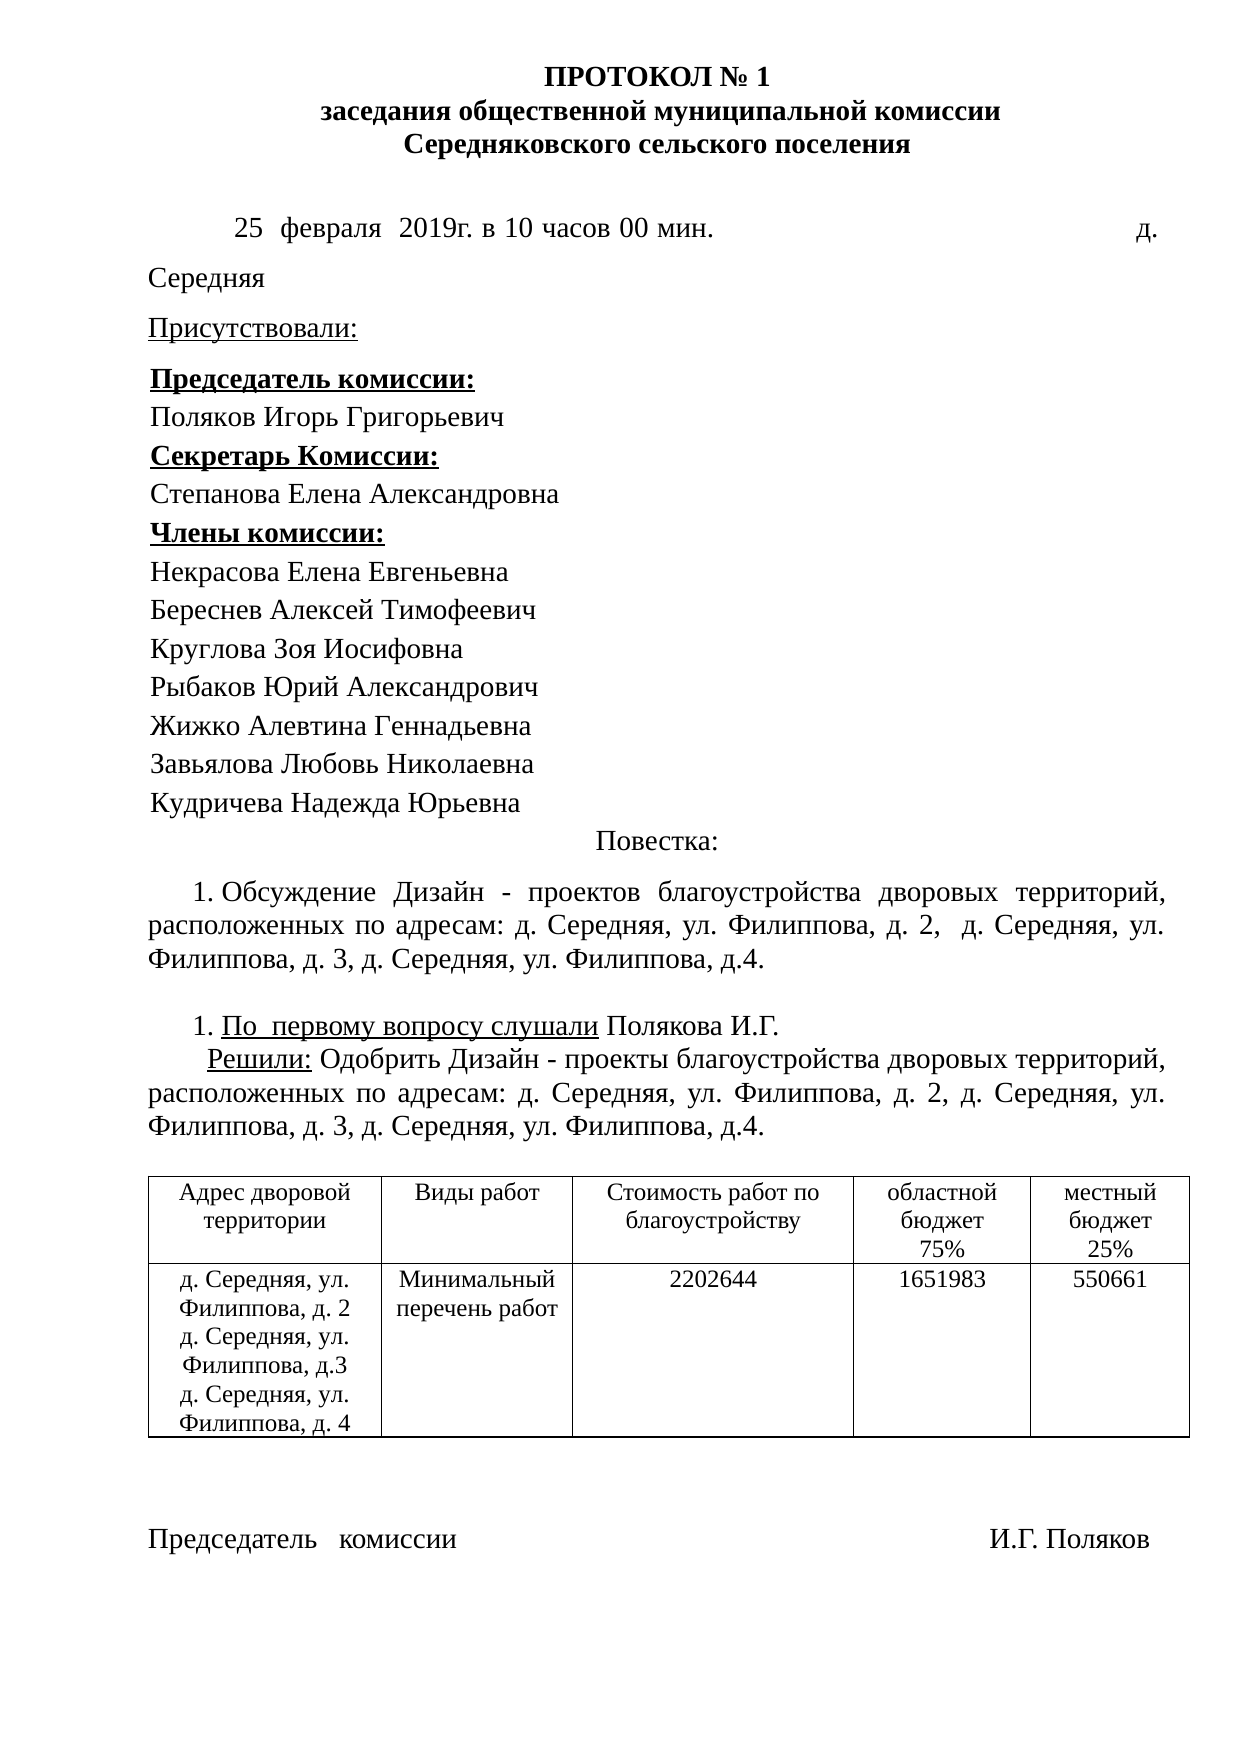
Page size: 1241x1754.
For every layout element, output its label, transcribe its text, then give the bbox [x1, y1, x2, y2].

text Члены комиссии: [150, 515, 1167, 549]
table_cell 1651983 [854, 1264, 1030, 1436]
text Председатель комиссии: [150, 361, 1167, 394]
table_cell Минимальный перечень работ [382, 1264, 572, 1436]
table_header областной бюджет 75% [854, 1177, 1030, 1263]
text Жижко Алевтина Геннадьевна [150, 708, 1167, 741]
list Обсуждение Дизайн - проектов благоустройства дворовых территорий, расположенных по адресам: д. Середняя, ул. Филиппова, д. 2, д. Середняя, ул. Филиппова, д. 3, д. Середняя, ул. Филиппова, д.4. [148, 874, 1167, 974]
text Присутствовали: [148, 311, 1167, 344]
text Повестка: [148, 823, 1167, 857]
text Решили: Одобрить Дизайн - проекты благоустройства дворовых территорий, расположенных по адресам: д. Середняя, ул. Филиппова, д. 2, д. Середняя, ул. Филиппова, д. 3, д. Середняя, ул. Филиппова, д.4. [148, 1041, 1167, 1142]
table_cell 550661 [1031, 1264, 1189, 1436]
table_header Виды работ [382, 1177, 572, 1263]
text Завьялова Любовь Николаевна [150, 746, 1167, 780]
text Береснев Алексей Тимофеевич [150, 592, 1167, 626]
text 25 февраля 2019г. в 10 часов 00 мин. д. Середняя [148, 210, 1167, 294]
text ПРОТОКОЛ № 1 [148, 59, 1167, 93]
text Степанова Елена Александровна [150, 477, 1167, 510]
text Секретарь Комиссии: [150, 438, 1167, 472]
table_cell д. Середняя, ул. Филиппова, д. 2 д. Середняя, ул. Филиппова, д.3 д. Середняя, ул. Филиппова, д. 4 [149, 1264, 381, 1436]
list По первому вопросу слушали Полякова И.Г. [148, 1008, 1167, 1041]
text Кудричева Надежда Юрьевна [150, 785, 1167, 818]
table_header местный бюджет 25% [1031, 1177, 1189, 1263]
table_header Стоимость работ по благоустройству [573, 1177, 853, 1263]
text Рыбаков Юрий Александрович [150, 669, 1167, 703]
text Поляков Игорь Григорьевич [150, 399, 1167, 433]
text заседания общественной муниципальной комиссии [148, 93, 1167, 126]
table_header Адрес дворовой территории [149, 1177, 381, 1263]
table_cell 2202644 [573, 1264, 853, 1436]
text Середняковского сельского поселения [148, 126, 1167, 160]
text Председатель комиссии И.Г. Поляков [148, 1521, 1167, 1555]
text Круглова Зоя Иосифовна [150, 631, 1167, 664]
text Некрасова Елена Евгеньевна [150, 554, 1167, 587]
